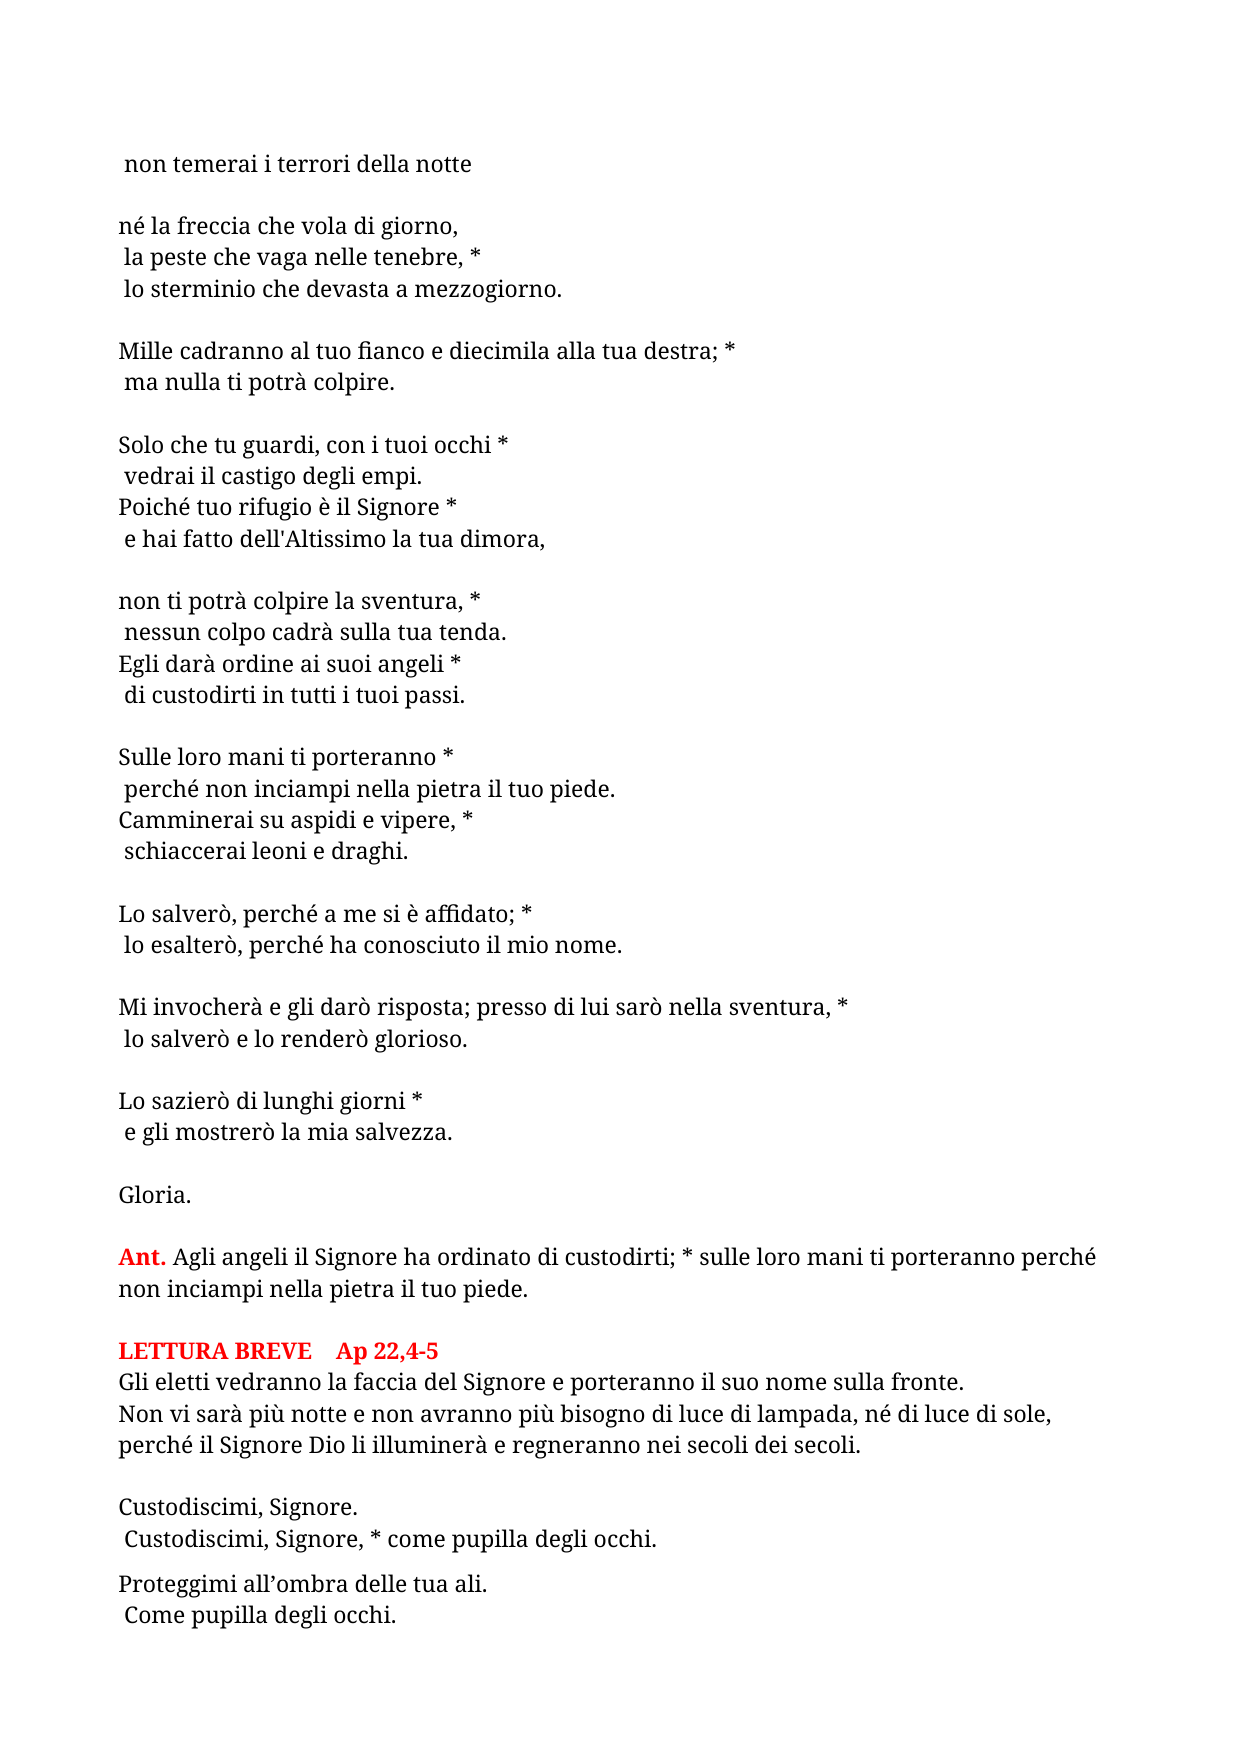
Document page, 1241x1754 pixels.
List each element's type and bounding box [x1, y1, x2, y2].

text [118, 148, 1122, 1631]
